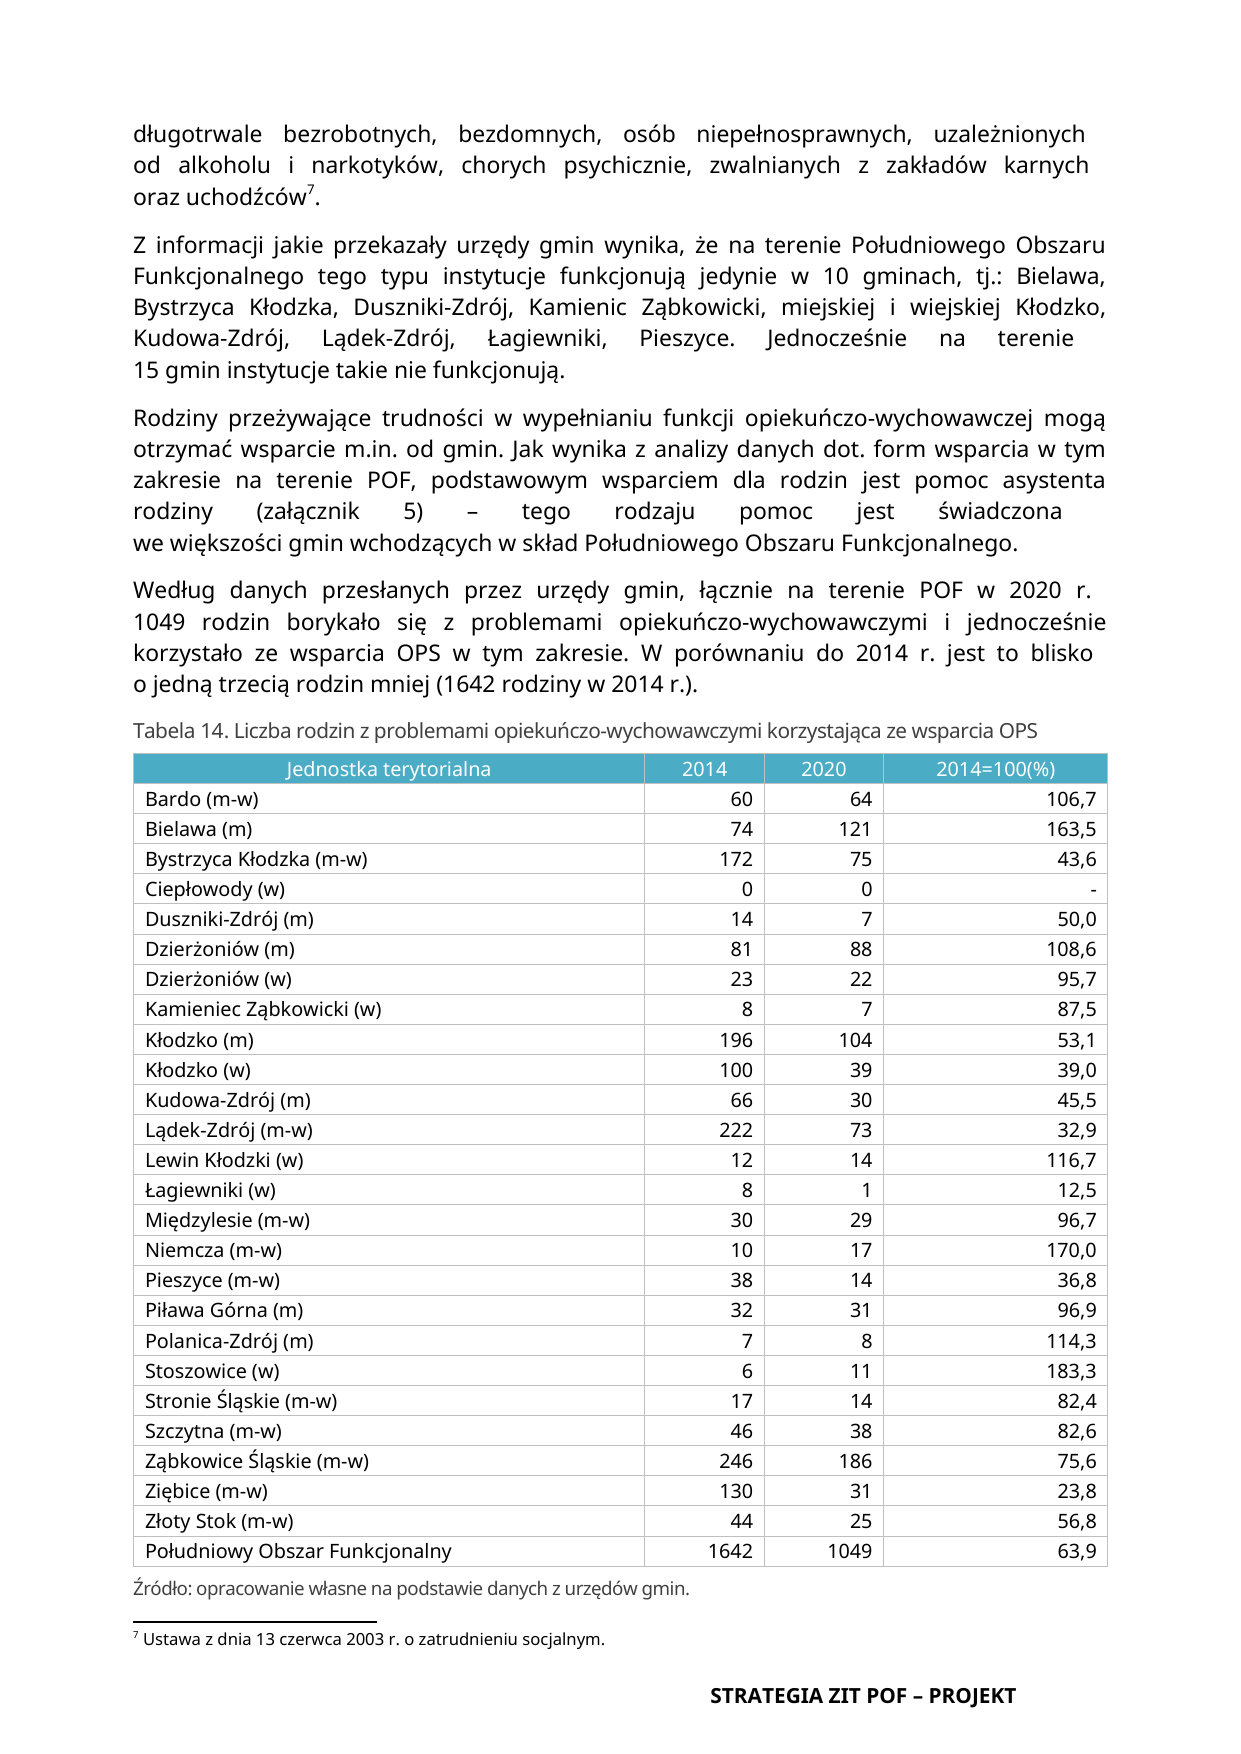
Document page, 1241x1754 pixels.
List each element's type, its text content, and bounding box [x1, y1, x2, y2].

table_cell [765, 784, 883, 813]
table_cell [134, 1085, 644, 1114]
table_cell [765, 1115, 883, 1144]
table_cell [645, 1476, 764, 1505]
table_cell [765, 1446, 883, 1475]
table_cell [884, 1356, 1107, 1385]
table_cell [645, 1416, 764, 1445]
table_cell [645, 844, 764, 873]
text Według danych przesłanych przez urzędy gmin, łącznie na terenie POF w 2020 r. 1049 rodzin borykało się z problemami opiekuńczo-wychowawczymi i jednocześnie korzystało ze wsparcia OPS w tym zakresie. W porównaniu do 2014 r. jest to blisko o jedną trzecią rodzin mniej (1642 rodziny w 2014 r.). [133, 574, 1107, 699]
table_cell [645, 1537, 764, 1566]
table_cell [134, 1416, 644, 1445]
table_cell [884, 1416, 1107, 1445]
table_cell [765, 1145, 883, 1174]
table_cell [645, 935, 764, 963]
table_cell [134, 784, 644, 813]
text Z informacji jakie przekazały urzędy gmin wynika, że na terenie Południowego Obszaru Funkcjonalnego tego typu instytucje funkcjonują jedynie w 10 gminach, tj.: Bielawa, Bystrzyca Kłodzka, Duszniki-Zdrój, Kamienic Ząbkowicki, miejskiej i wiejskiej Kłodzko, Kudowa-Zdrój, Lądek-Zdrój, Łagiewniki, Pieszyce. Jednocześnie na terenie 15 gmin instytucje takie nie funkcjonują. [133, 228, 1107, 385]
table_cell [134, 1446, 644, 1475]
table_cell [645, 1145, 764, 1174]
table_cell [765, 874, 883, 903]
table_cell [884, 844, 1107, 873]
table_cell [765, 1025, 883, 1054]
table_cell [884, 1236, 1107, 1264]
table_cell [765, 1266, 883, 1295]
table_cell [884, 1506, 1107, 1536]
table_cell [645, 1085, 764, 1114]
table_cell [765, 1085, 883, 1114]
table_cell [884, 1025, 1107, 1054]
text Rodziny przeżywające trudności w wypełnianiu funkcji opiekuńczo-wychowawczej mogą otrzymać wsparcie m.in. od gmin. Jak wynika z analizy danych dot. form wsparcia w tym zakresie na terenie POF, podstawowym wsparciem dla rodzin jest pomoc asystenta rodziny (załącznik 5) – tego rodzaju pomoc jest świadczona we większości gmin wchodzących w skład Południowego Obszaru Funkcjonalnego. [133, 401, 1107, 558]
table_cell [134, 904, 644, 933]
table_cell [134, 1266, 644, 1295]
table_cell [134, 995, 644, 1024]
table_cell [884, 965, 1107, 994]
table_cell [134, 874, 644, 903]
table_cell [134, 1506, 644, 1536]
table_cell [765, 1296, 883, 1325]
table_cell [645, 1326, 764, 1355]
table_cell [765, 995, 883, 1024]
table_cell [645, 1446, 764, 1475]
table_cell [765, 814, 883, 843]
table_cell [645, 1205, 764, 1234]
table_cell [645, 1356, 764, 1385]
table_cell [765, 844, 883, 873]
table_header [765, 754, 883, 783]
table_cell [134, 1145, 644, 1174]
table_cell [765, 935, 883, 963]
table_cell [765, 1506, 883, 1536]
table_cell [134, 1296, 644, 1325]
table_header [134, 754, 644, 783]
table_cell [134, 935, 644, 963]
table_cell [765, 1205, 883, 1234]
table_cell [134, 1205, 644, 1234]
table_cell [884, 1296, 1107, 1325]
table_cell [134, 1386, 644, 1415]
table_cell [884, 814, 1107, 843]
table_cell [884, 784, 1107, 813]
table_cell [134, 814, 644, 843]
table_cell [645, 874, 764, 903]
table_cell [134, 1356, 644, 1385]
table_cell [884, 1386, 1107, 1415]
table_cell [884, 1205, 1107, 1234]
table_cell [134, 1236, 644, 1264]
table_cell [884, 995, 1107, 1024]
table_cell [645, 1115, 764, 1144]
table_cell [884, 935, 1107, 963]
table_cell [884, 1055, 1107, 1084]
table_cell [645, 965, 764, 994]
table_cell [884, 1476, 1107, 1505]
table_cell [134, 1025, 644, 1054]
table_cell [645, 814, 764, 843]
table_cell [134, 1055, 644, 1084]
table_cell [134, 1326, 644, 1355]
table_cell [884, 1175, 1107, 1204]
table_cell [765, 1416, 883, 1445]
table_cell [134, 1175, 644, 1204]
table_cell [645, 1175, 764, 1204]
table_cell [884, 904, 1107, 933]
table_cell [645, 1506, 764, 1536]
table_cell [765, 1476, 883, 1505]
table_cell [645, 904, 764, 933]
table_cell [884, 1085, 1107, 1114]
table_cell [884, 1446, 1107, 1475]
text Źródło: opracowanie własne na podstawie danych z urzędów gmin. [133, 1575, 1107, 1601]
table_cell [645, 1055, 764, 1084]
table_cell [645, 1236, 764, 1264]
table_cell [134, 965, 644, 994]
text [133, 118, 1107, 212]
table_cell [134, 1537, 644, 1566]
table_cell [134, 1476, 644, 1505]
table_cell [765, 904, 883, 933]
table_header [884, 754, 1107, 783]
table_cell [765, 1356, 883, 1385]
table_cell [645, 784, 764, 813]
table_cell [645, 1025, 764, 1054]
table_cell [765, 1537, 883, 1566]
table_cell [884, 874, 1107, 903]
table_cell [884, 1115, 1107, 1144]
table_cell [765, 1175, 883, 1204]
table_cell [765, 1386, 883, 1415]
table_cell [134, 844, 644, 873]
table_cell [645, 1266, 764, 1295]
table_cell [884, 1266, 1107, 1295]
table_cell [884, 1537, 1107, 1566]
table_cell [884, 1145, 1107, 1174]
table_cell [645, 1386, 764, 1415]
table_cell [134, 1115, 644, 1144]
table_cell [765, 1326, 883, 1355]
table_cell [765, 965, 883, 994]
text Tabela . Liczba rodzin z problemami opiekuńczo-wychowawczymi korzystająca ze wsparcia OPS [133, 716, 1107, 744]
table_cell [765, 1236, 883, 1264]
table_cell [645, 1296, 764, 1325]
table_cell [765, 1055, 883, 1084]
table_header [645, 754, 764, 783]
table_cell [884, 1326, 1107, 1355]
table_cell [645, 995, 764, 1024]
